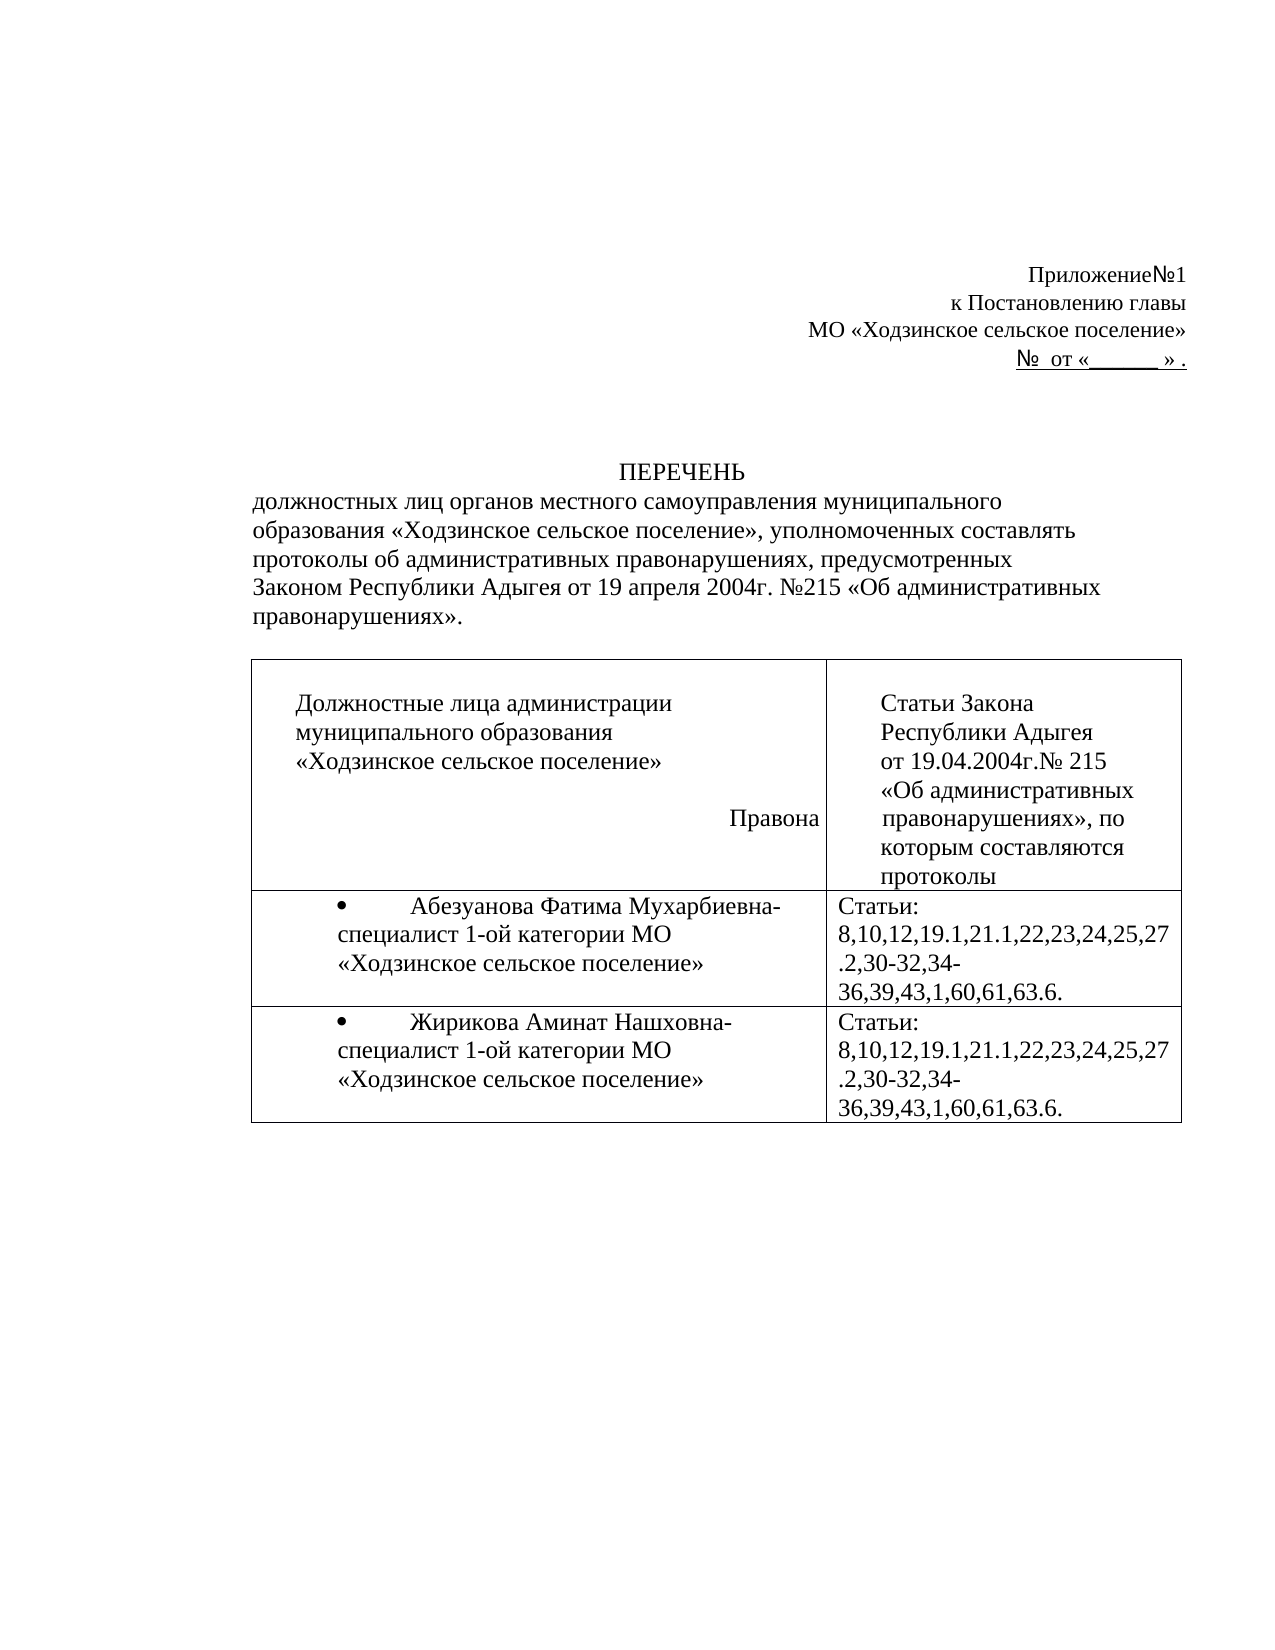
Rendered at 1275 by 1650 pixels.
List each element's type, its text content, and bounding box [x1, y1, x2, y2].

text образования «Ходзинское сельское поселение», уполномоченных составлять [177, 515, 1186, 544]
table_header Должностные лица администрации муниципального образования «Ходзинское сельское поселение» [252, 660, 826, 890]
text № от «______ » . [177, 342, 1186, 373]
table_cell Статьи: 8,10,12,19.1,21.1,22,23,24,25,27.2,30-32,34-36,39,43,1,60,61,63.6. [827, 1007, 1181, 1122]
text протоколы об административных правонарушениях, предусмотренных [177, 544, 1186, 572]
text Приложение№1 [177, 258, 1186, 289]
text правонарушениях». [177, 601, 1186, 630]
text к Постановлению главы [177, 289, 1186, 316]
table_cell Жирикова Аминат Нашховна- специалист 1-ой категории МО «Ходзинское сельское поселение» [252, 1007, 826, 1122]
table_cell Абезуанова Фатима Мухарбиевна- специалист 1-ой категории МО «Ходзинское сельское поселение» [252, 891, 826, 1006]
text Законом Республики Адыгея от 19 апреля 2004г. №215 «Об административных [177, 572, 1186, 601]
text должностных лиц органов местного самоуправления муниципального [177, 486, 1186, 515]
text ПЕРЕЧЕНЬ [177, 457, 1186, 486]
table_cell Статьи: 8,10,12,19.1,21.1,22,23,24,25,27.2,30-32,34-36,39,43,1,60,61,63.6. [827, 891, 1181, 1006]
text МО «Ходзинское сельское поселение» [177, 316, 1186, 342]
table_header Статьи Закона Республики Адыгея от 19.04.2004г.№ 215 «Об административных Правона правонарушениях», по которым составляются протоколы [827, 660, 1181, 890]
